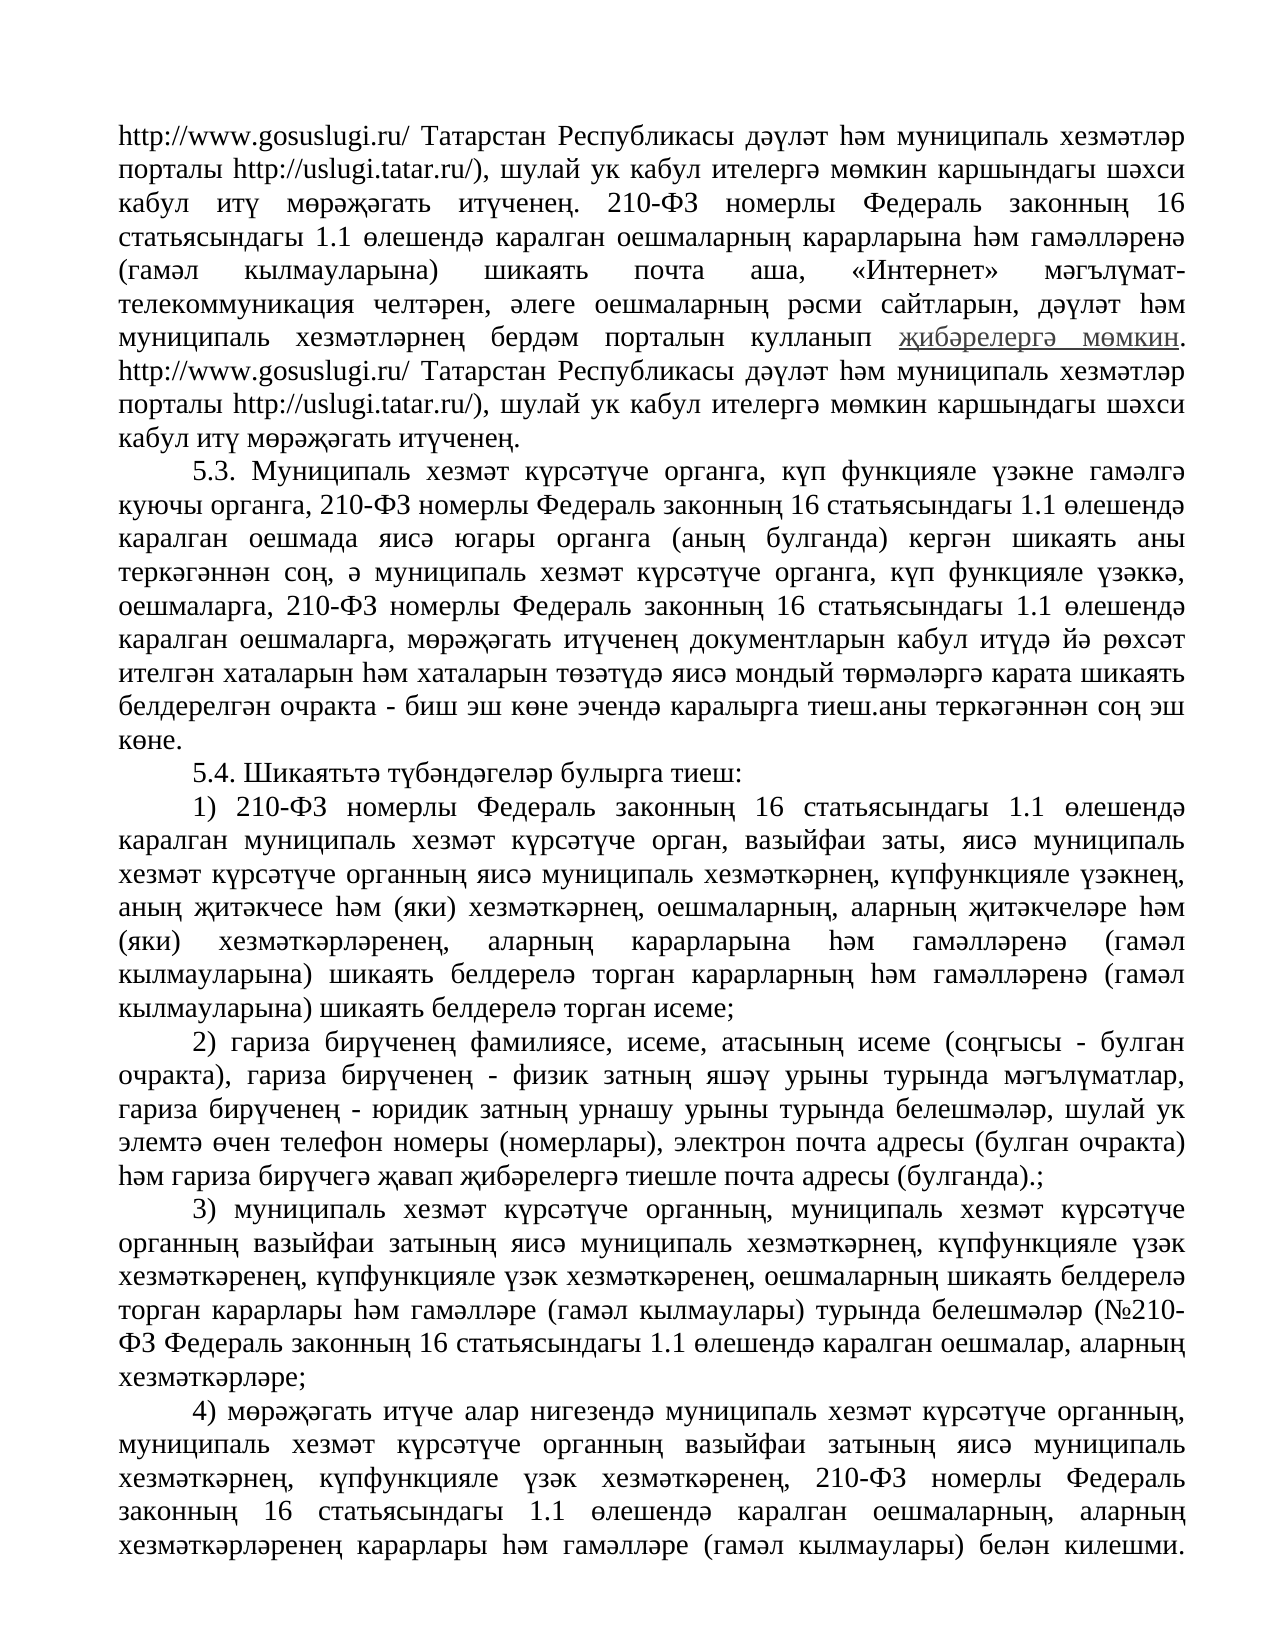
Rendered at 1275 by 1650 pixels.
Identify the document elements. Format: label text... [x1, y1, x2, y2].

text 2) гариза бирүченең фамилиясе, исеме, атасының исеме (соңгысы - булган очракта), гариза бирүченең - физик затның яшәү урыны турында мәгълүматлар, гариза бирүченең - юридик затның урнашу урыны турында белешмәләр, шулай ук элемтә өчен телефон номеры (номерлары), электрон почта адресы (булган очракта) һәм гариза бирүчегә җавап җибәрелергә тиешле почта адресы (булганда).; [118, 1024, 1186, 1191]
text 1) 210-ФЗ номерлы Федераль законның 16 статьясындагы 1.1 өлешендә каралган муниципаль хезмәт күрсәтүче орган, вазыйфаи заты, яисә муниципаль хезмәт күрсәтүче органның яисә муниципаль хезмәткәрнең, күпфункцияле үзәкнең, аның җитәкчесе һәм (яки) хезмәткәрнең, оешмаларның, аларның җитәкчеләре һәм (яки) хезмәткәрләренең, аларның карарларына һәм гамәлләренә (гамәл кылмауларына) шикаять белдерелә торган карарларның һәм гамәлләренә (гамәл кылмауларына) шикаять белдерелә торган исеме; [118, 789, 1186, 1024]
text 3) муниципаль хезмәт күрсәтүче органның, муниципаль хезмәт күрсәтүче органның вазыйфаи затының яисә муниципаль хезмәткәрнең, күпфункцияле үзәк хезмәткәренең, күпфункцияле үзәк хезмәткәренең, оешмаларның шикаять белдерелә торган карарлары һәм гамәлләре (гамәл кылмаулары) турында белешмәләр (№210-ФЗ Федераль законның 16 статьясындагы 1.1 өлешендә каралган оешмалар, аларның хезмәткәрләре; [118, 1191, 1186, 1393]
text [118, 1393, 1186, 1560]
text 5.3. Муниципаль хезмәт күрсәтүче органга, күп функцияле үзәкне гамәлгә куючы органга, 210-ФЗ номерлы Федераль законның 16 статьясындагы 1.1 өлешендә каралган оешмада яисә югары органга (аның булганда) кергән шикаять аны теркәгәннән соң, ә муниципаль хезмәт күрсәтүче органга, күп функцияле үзәккә, оешмаларга, 210-ФЗ номерлы Федераль законның 16 статьясындагы 1.1 өлешендә каралган оешмаларга, мөрәҗәгать итүченең документларын кабул итүдә йә рөхсәт ителгән хаталарын һәм хаталарын төзәтүдә яисә мондый төрмәләргә карата шикаять белдерелгән очракта - биш эш көне эчендә каралырга тиеш.аны теркәгәннән соң эш көне. [118, 453, 1186, 755]
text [118, 118, 1186, 453]
text 5.4. Шикаятьтә түбәндәгеләр булырга тиеш: [118, 755, 1186, 789]
